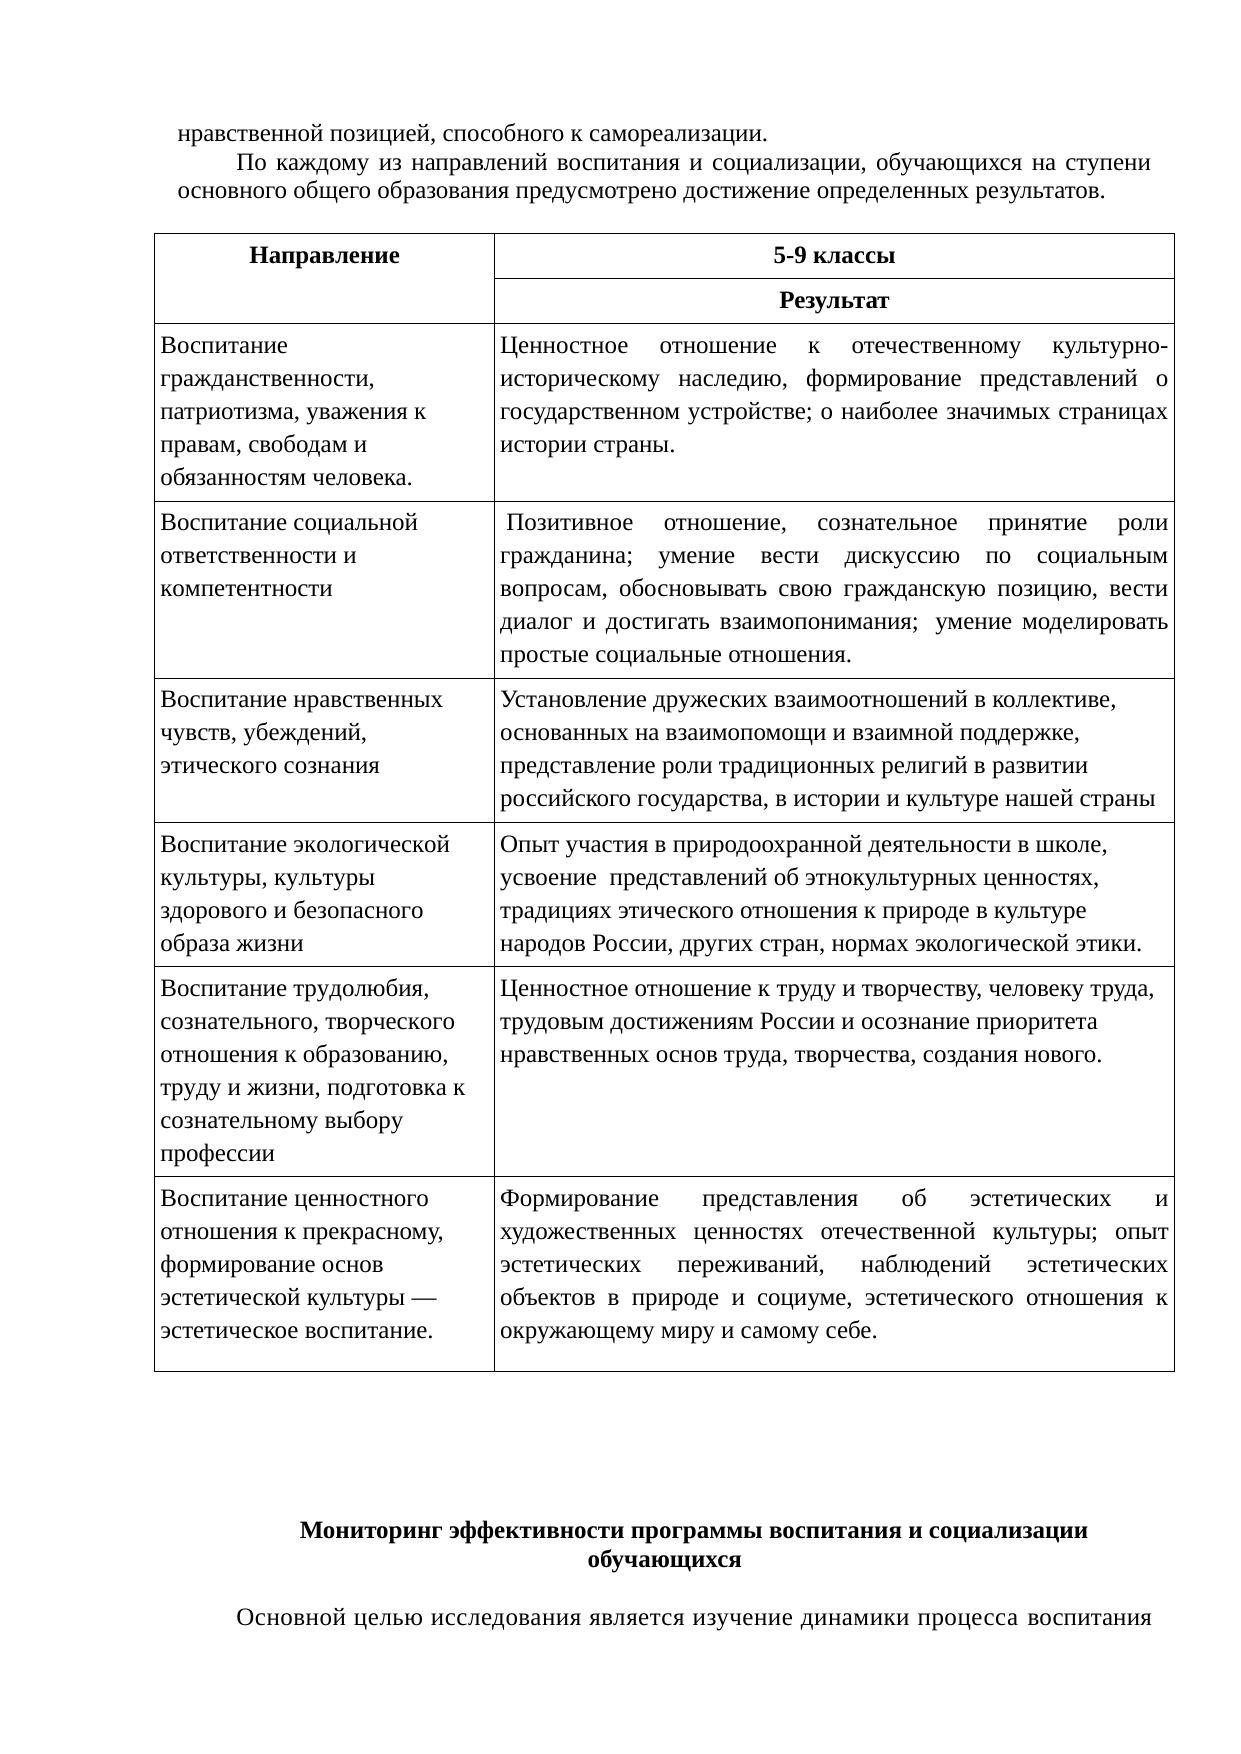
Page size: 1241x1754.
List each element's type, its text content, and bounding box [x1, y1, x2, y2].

table_cell Воспитание социальной ответственности и компетентности [155, 502, 494, 678]
table_cell Формирование представления об эстетических и художественных ценностях отечественной культуры; опыт эстетических переживаний, наблюдений эстетических объектов в природе и социуме, эстетического отношения к окружающему миру и самому себе. [495, 1177, 1174, 1371]
table_cell Установление дружеских взаимоотношений в коллективе, основанных на взаимопомощи и взаимной поддержке, представление роли традиционных религий в развитии российского государства, в истории и культуре нашей страны [495, 679, 1174, 822]
table_cell Воспитание трудолюбия, сознательного, творческого отношения к образованию, труду и жизни, подготовка к сознательному выбору профессии [155, 967, 494, 1176]
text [177, 1602, 1152, 1630]
table_cell Ценностное отношение к отечественному культурно-историческому наследию, формирование представлений о государственном устройстве; о наиболее значимых страницах истории страны. [495, 324, 1174, 501]
table_cell Воспитание экологической культуры, культуры здорового и безопасного образа жизни [155, 823, 494, 966]
table_header Направление [155, 234, 494, 323]
table_cell Опыт участия в природоохранной деятельности в школе, усвоение представлений об этнокультурных ценностях, традициях этического отношения к природе в культуре народов России, других стран, нормах экологической этики. [495, 823, 1174, 966]
table_header 5-9 классы [495, 234, 1174, 278]
table_cell Ценностное отношение к труду и творчеству, человеку труда, трудовым достижениям России и осознание приоритета нравственных основ труда, творчества, создания нового. [495, 967, 1174, 1176]
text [177, 118, 1152, 147]
table_cell Воспитание нравственных чувств, убеждений, этического сознания [155, 679, 494, 822]
text По каждому из направлений воспитания и социализации, обучающихся на ступени основного общего образования предусмотрено достижение определенных результатов. [177, 147, 1152, 204]
table_cell Воспитание ценностного отношения к прекрасному, формирование основ эстетической культуры — эстетическое воспитание. [155, 1177, 494, 1371]
table_cell Воспитание гражданственности, патриотизма, уважения к правам, свободам и обязанностям человека. [155, 324, 494, 501]
table_cell Результат [495, 279, 1174, 323]
table_cell Позитивное отношение, сознательное принятие роли гражданина; умение вести дискуссию по социальным вопросам, обосновывать свою гражданскую позицию, вести диалог и достигать взаимопонимания; умение моделировать простые социальные отношения. [495, 502, 1174, 678]
text Мониторинг эффективности программы воспитания и социализации обучающихся [177, 1515, 1152, 1573]
